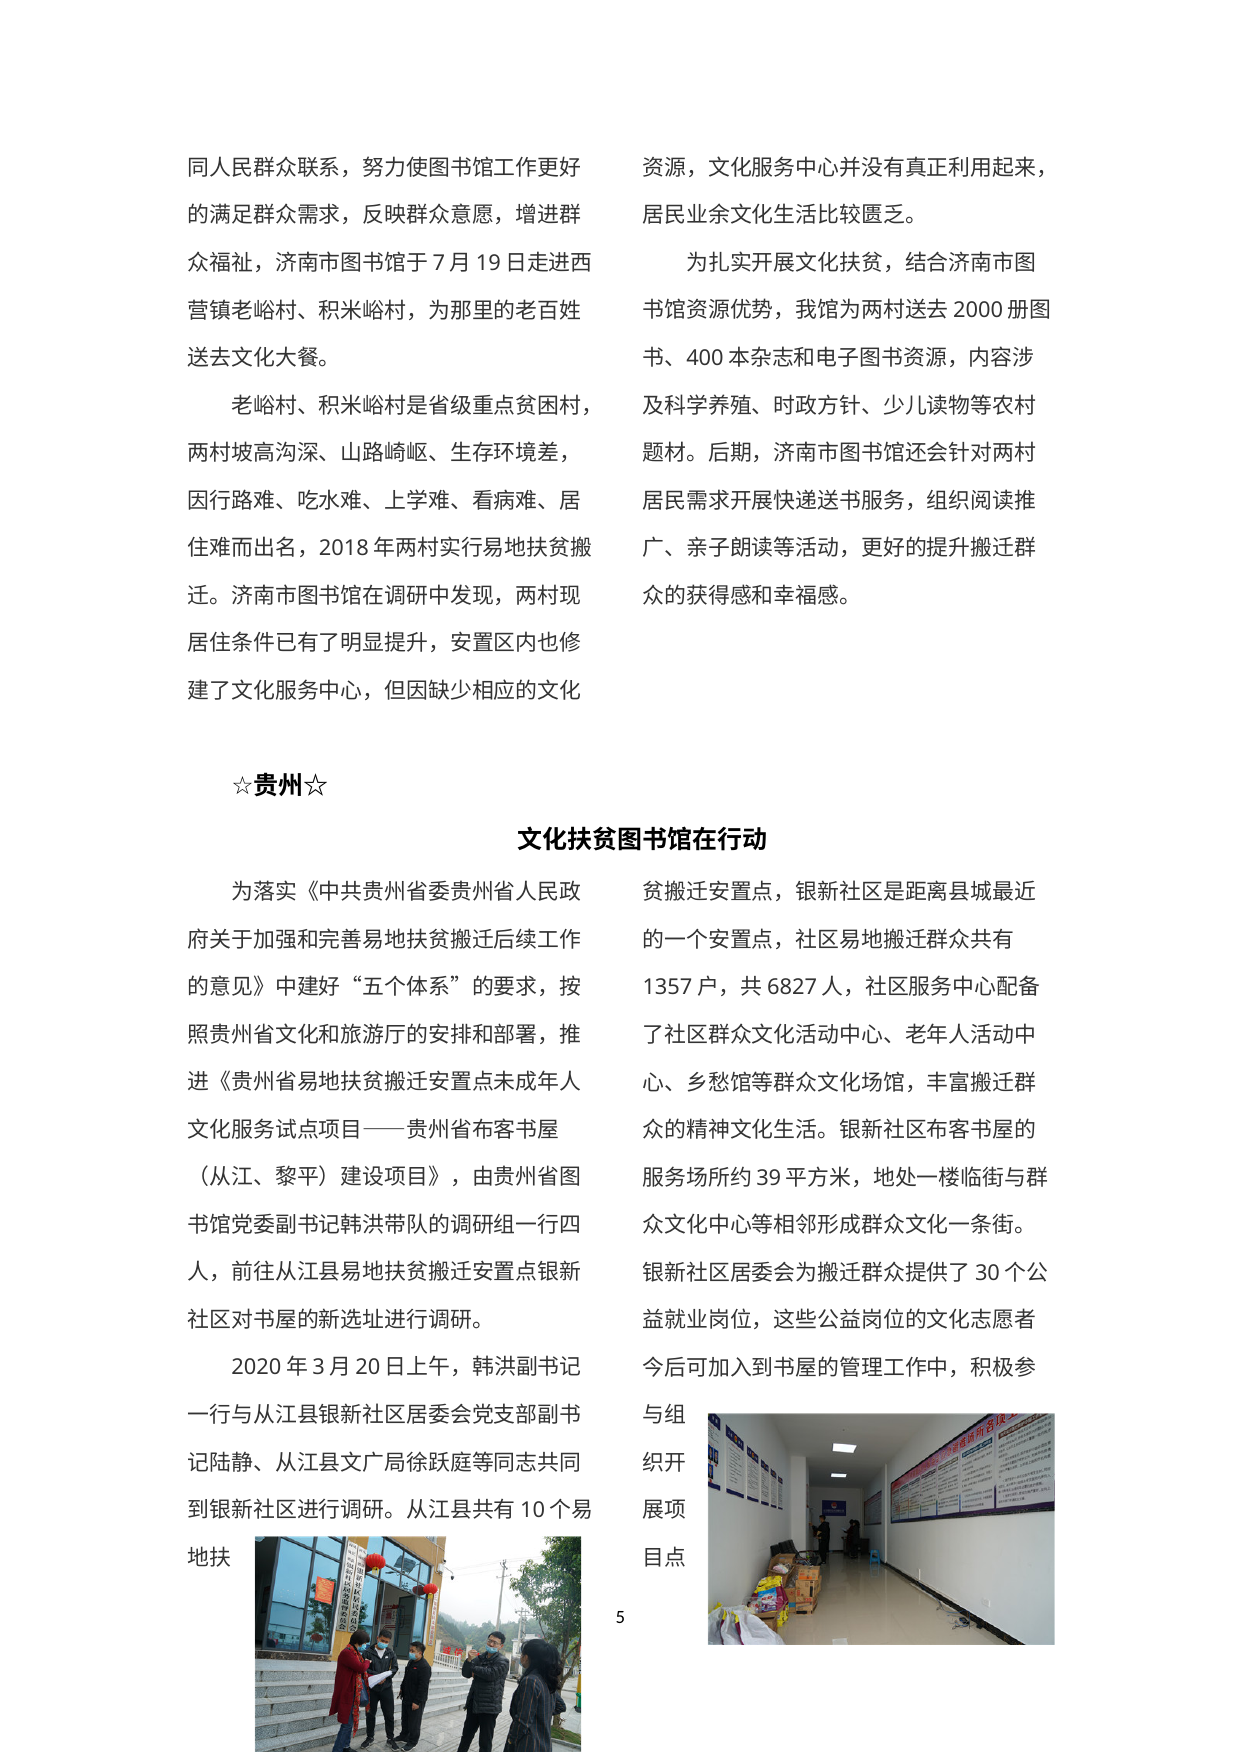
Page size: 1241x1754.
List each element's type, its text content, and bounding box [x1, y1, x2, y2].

text 老峪村、积米峪村是省级重点贫困村，两村坡高沟深、山路崎岖、生存环境差，因行路难、吃水难、上学难、看病难、居住难而出名，2018年两村实行易地扶贫搬迁。济南市图书馆在调研中发现，两村现居住条件已有了明显提升，安置区内也修建了文化服务中心，但因缺少相应的文化资源，文化服务中心并没有真正利用起来，居民业余文化生活比较匮乏。 [642, 150, 1053, 229]
text ☆贵州☆ [187, 766, 1053, 802]
text 为落实《中共贵州省委贵州省人民政府关于加强和完善易地扶贫搬迁后续工作的意见》中建好“五个体系”的要求，按照贵州省文化和旅游厅的安排和部署，推进《贵州省易地扶贫搬迁安置点未成年人文化服务试点项目——贵州省布客书屋（从江、黎平）建设项目》，由贵州省图书馆党委副书记韩洪带队的调研组一行四人，前往从江县易地扶贫搬迁安置点银新社区对书屋的新选址进行调研。 [187, 874, 598, 1333]
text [187, 1349, 598, 1571]
text 为扎实开展“不忘初心、牢记使命”主题教育活动，坚持以人民为中心，密切同人民群众联系，努力使图书馆工作更好的满足群众需求，反映群众意愿，增进群众福祉，济南市图书馆于7月19日走进西营镇老峪村、积米峪村，为那里的老百姓送去文化大餐。 [187, 150, 598, 372]
text 为扎实开展文化扶贫，结合济南市图书馆资源优势，我馆为两村送去2000册图书、400本杂志和电子图书资源，内容涉及科学养殖、时政方针、少儿读物等农村题材。后期，济南市图书馆还会针对两村居民需求开展快递送书服务，组织阅读推广、亲子朗读等活动，更好的提升搬迁群众的获得感和幸福感。 [642, 245, 1053, 609]
picture [707, 1413, 1055, 1645]
picture [254, 1536, 582, 1752]
text 文化扶贫图书馆在行动 [187, 820, 1053, 856]
text 老峪村、积米峪村是省级重点贫困村，两村坡高沟深、山路崎岖、生存环境差，因行路难、吃水难、上学难、看病难、居住难而出名，2018年两村实行易地扶贫搬迁。济南市图书馆在调研中发现，两村现居住条件已有了明显提升，安置区内也修建了文化服务中心，但因缺少相应的文化资源，文化服务中心并没有真正利用起来，居民业余文化生活比较匮乏。 [187, 388, 598, 704]
